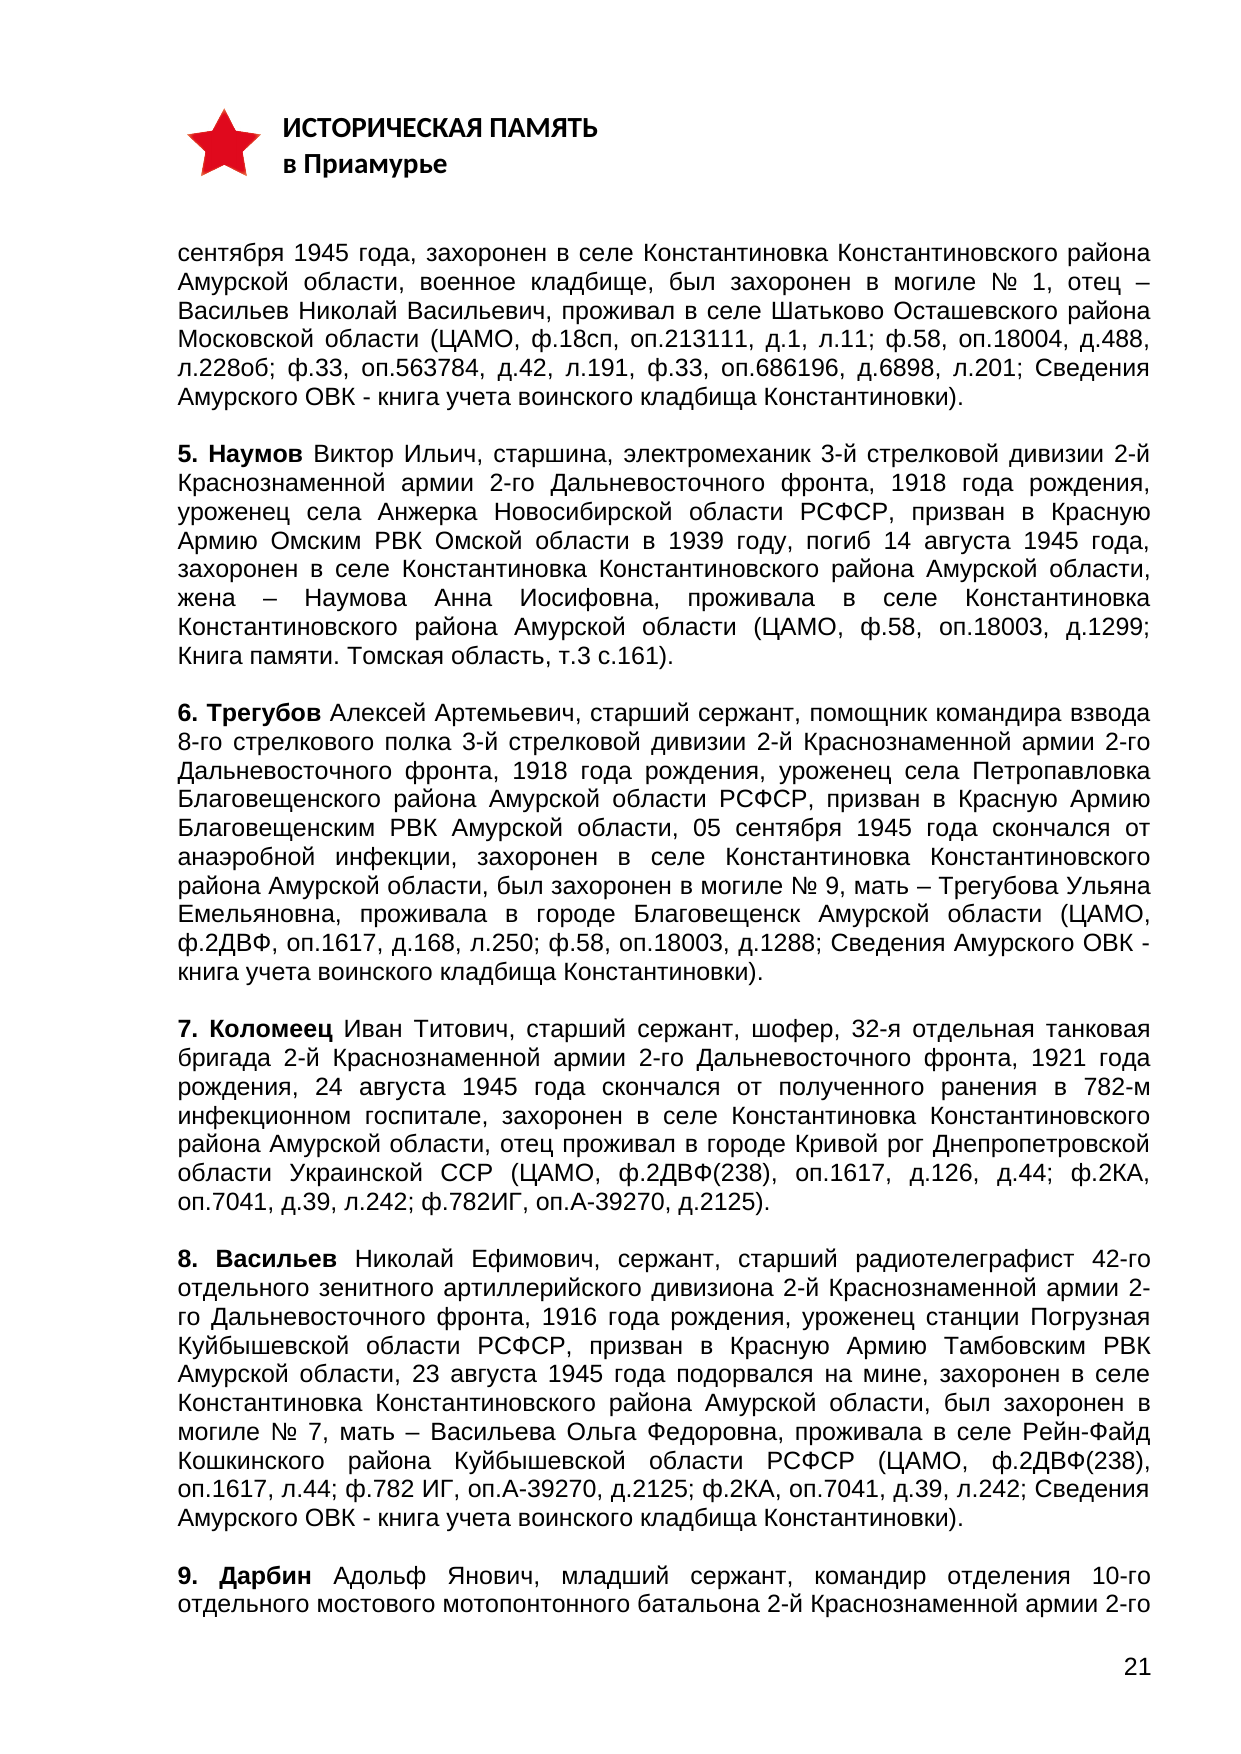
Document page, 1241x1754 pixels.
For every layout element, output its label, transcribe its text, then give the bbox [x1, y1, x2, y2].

text 7. Коломеец Иван Титович, старший сержант, шофер, 32-я отдельная танковая бригада 2-й Краснознаменной армии 2-го Дальневосточного фронта, 1921 года рождения, 24 августа 1945 года скончался от полученного ранения в 782-м инфекционном госпитале, захоронен в селе Константиновка Константиновского района Амурской области, отец проживал в городе Кривой рог Днепропетровской области Украинской ССР (ЦАМО, ф.2ДВФ(238), оп.1617, д.126, д.44; ф.2КА, оп.7041, д.39, л.242; ф.782ИГ, оп.А-39270, д.2125). [177, 1014, 1152, 1216]
text 8. Васильев Николай Ефимович, сержант, старший радиотелеграфист 42-го отдельного зенитного артиллерийского дивизиона 2-й Краснознаменной армии 2-го Дальневосточного фронта, 1916 года рождения, уроженец станции Погрузная Куйбышевской области РСФСР, призван в Красную Армию Тамбовским РВК Амурской области, 23 августа 1945 года подорвался на мине, захоронен в селе Константиновка Константиновского района Амурской области, был захоронен в могиле № 7, мать – Васильева Ольга Федоровна, проживала в селе Рейн-Файд Кошкинского района Куйбышевской области РСФСР (ЦАМО, ф.2ДВФ(238), оп.1617, л.44; ф.782 ИГ, оп.А-39270, д.2125; ф.2КА, оп.7041, д.39, л.242; Сведения Амурского ОВК - книга учета воинского кладбища Константиновки). [177, 1244, 1152, 1532]
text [177, 238, 1152, 411]
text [177, 1561, 1152, 1618]
text 5. Наумов Виктор Ильич, старшина, электромеханик 3-й стрелковой дивизии 2-й Краснознаменной армии 2-го Дальневосточного фронта, 1918 года рождения, уроженец села Анжерка Новосибирской области РСФСР, призван в Красную Армию Омским РВК Омской области в 1939 году, погиб 14 августа 1945 года, захоронен в селе Константиновка Константиновского района Амурской области, жена – Наумова Анна Иосифовна, проживала в селе Константиновка Константиновского района Амурской области (ЦАМО, ф.58, оп.18003, д.1299; Книга памяти. Томская область, т.3 с.161). [177, 439, 1152, 669]
text 6. Трегубов Алексей Артемьевич, старший сержант, помощник командира взвода 8-го стрелкового полка 3-й стрелковой дивизии 2-й Краснознаменной армии 2-го Дальневосточного фронта, 1918 года рождения, уроженец села Петропавловка Благовещенского района Амурской области РСФСР, призван в Красную Армию Благовещенским РВК Амурской области, 05 сентября 1945 года скончался от анаэробной инфекции, захоронен в селе Константиновка Константиновского района Амурской области, был захоронен в могиле № 9, мать – Трегубова Ульяна Емельяновна, проживала в городе Благовещенск Амурской области (ЦАМО, ф.2ДВФ, оп.1617, д.168, л.250; ф.58, оп.18003, д.1288; Сведения Амурского ОВК - книга учета воинского кладбища Константиновки). [177, 698, 1152, 986]
